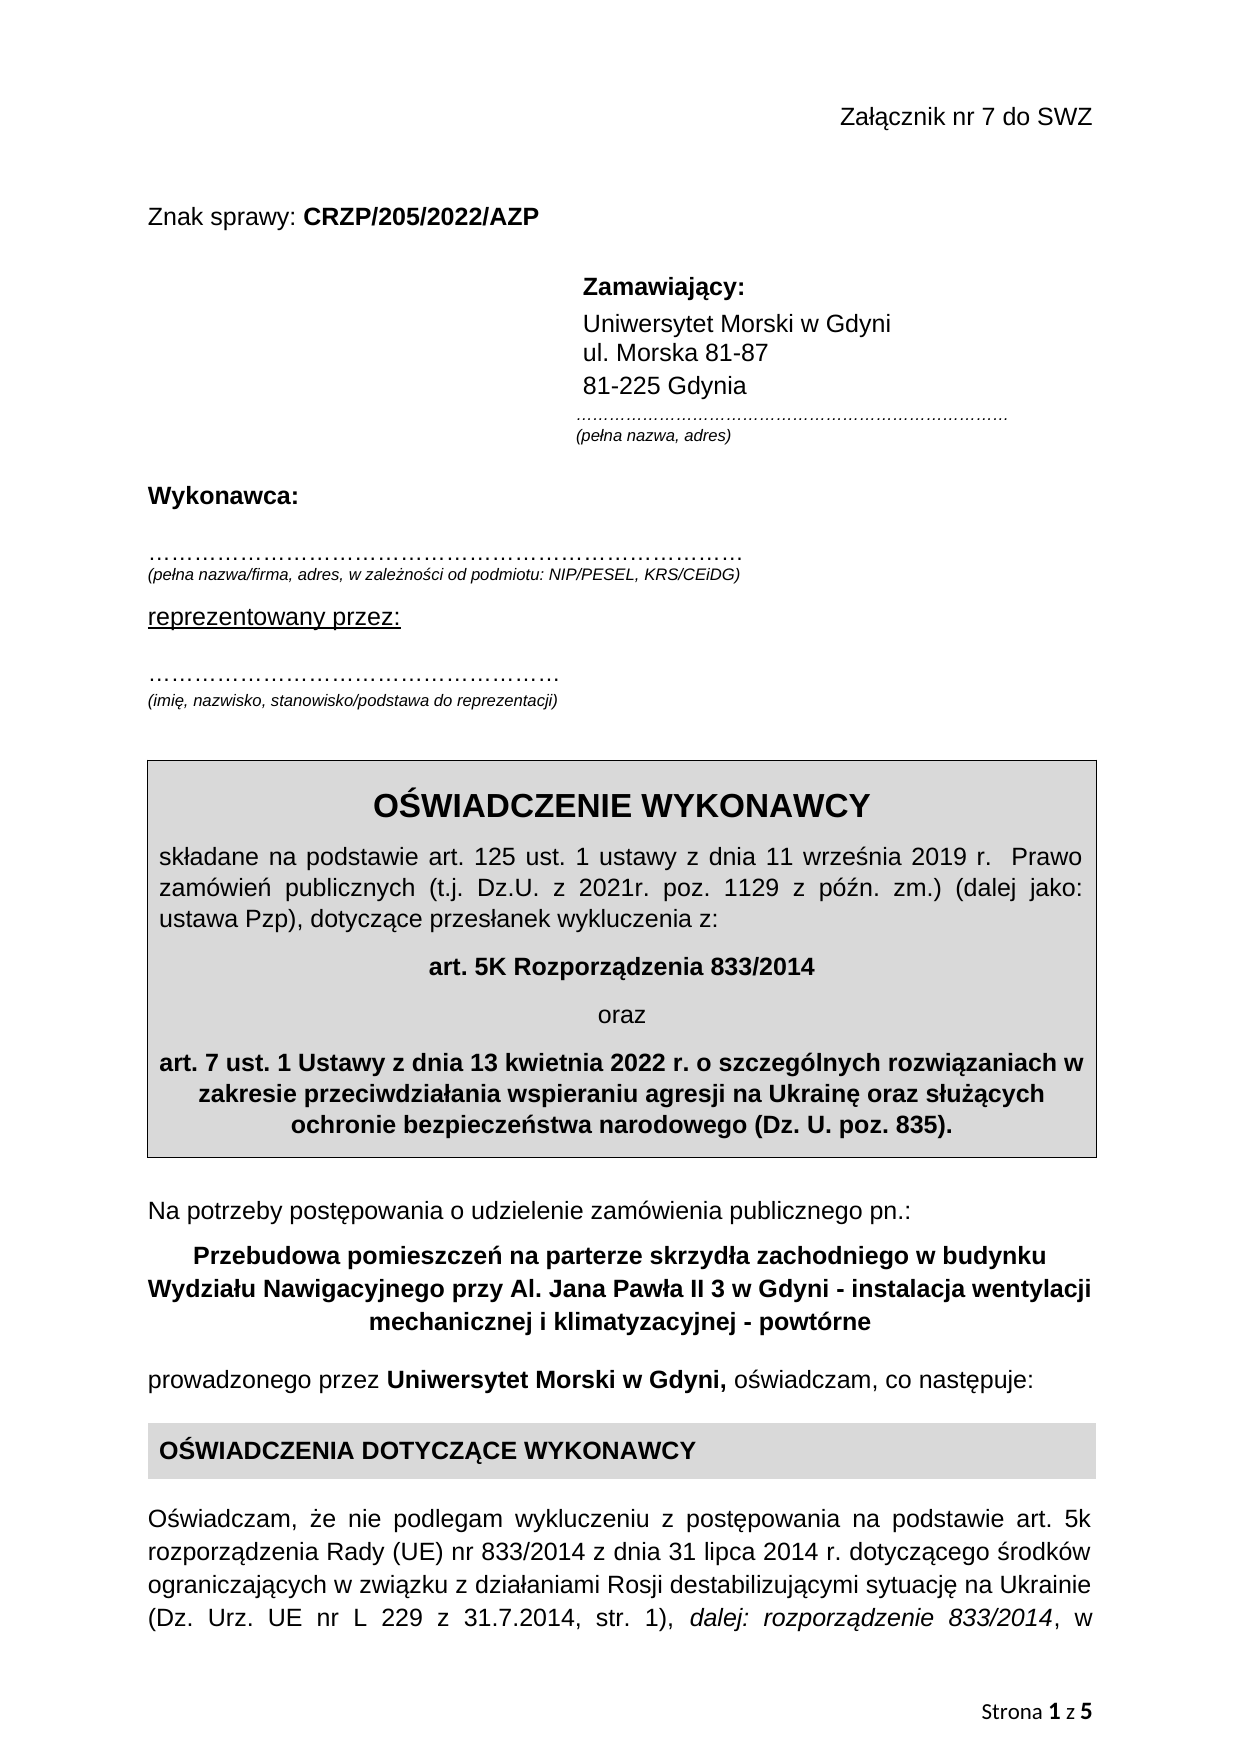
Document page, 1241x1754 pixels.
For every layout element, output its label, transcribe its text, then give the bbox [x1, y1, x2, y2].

text reprezentowany przez: [148, 602, 1093, 631]
text (pełna nazwa, adres) [576, 426, 1093, 445]
table_header OŚWIADCZENIE WYKONAWCY składane na podstawie art. 125 ust. 1 ustawy z dnia 11 września 2019 r. Prawo zamówień publicznych (t.j. Dz.U. z 2021r. poz. 1129 z późn. zm.) (dalej jako: ustawa Pzp), dotyczące przesłanek wykluczenia z: art. 5K Rozporządzenia 833/2014 oraz art. 7 ust. 1 Ustawy z dnia 13 kwietnia 2022 r. o szczególnych rozwiązaniach w zakresie przeciwdziałania wspieraniu agresji na Ukrainę oraz służących ochronie bezpieczeństwa narodowego (Dz. U. poz. 835). [148, 761, 1096, 1157]
text (imię, nazwisko, stanowisko/podstawa do reprezentacji) [148, 690, 753, 709]
subtitle Załącznik nr 7 do SWZ [207, 102, 1093, 131]
text …………………………………………………………………… [576, 404, 1093, 423]
text Znak sprawy: CRZP/205/2022/AZP [148, 202, 1093, 231]
text Zamawiający: [576, 272, 1093, 301]
text Wykonawca: [148, 481, 1093, 510]
text prowadzonego przez Uniwersytet Morski w Gdyni, oświadczam, co następuje: [148, 1365, 1093, 1394]
text Przebudowa pomieszczeń na parterze skrzydła zachodniego w budynku Wydziału Nawigacyjnego przy Al. Jana Pawła II 3 w Gdyni - instalacja wentylacji mechanicznej i klimatyzacyjnej - powtórne [148, 1241, 1093, 1336]
text …………………………………………………………………… [148, 539, 753, 565]
text ul. Morska 81-87 [576, 338, 1093, 367]
text Uniwersytet Morski w Gdyni [576, 309, 1093, 338]
text 81-225 Gdynia [576, 371, 1093, 400]
text Na potrzeby postępowania o udzielenie zamówienia publicznego pn.: [148, 1196, 1093, 1224]
table_header OŚWIADCZENIA DOTYCZĄCE WYKONAWCY [148, 1423, 1096, 1479]
text ……………………………………………… [148, 660, 753, 686]
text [148, 1504, 1093, 1632]
text (pełna nazwa/firma, adres, w zależności od podmiotu: NIP/PESEL, KRS/CEiDG) [148, 565, 783, 584]
